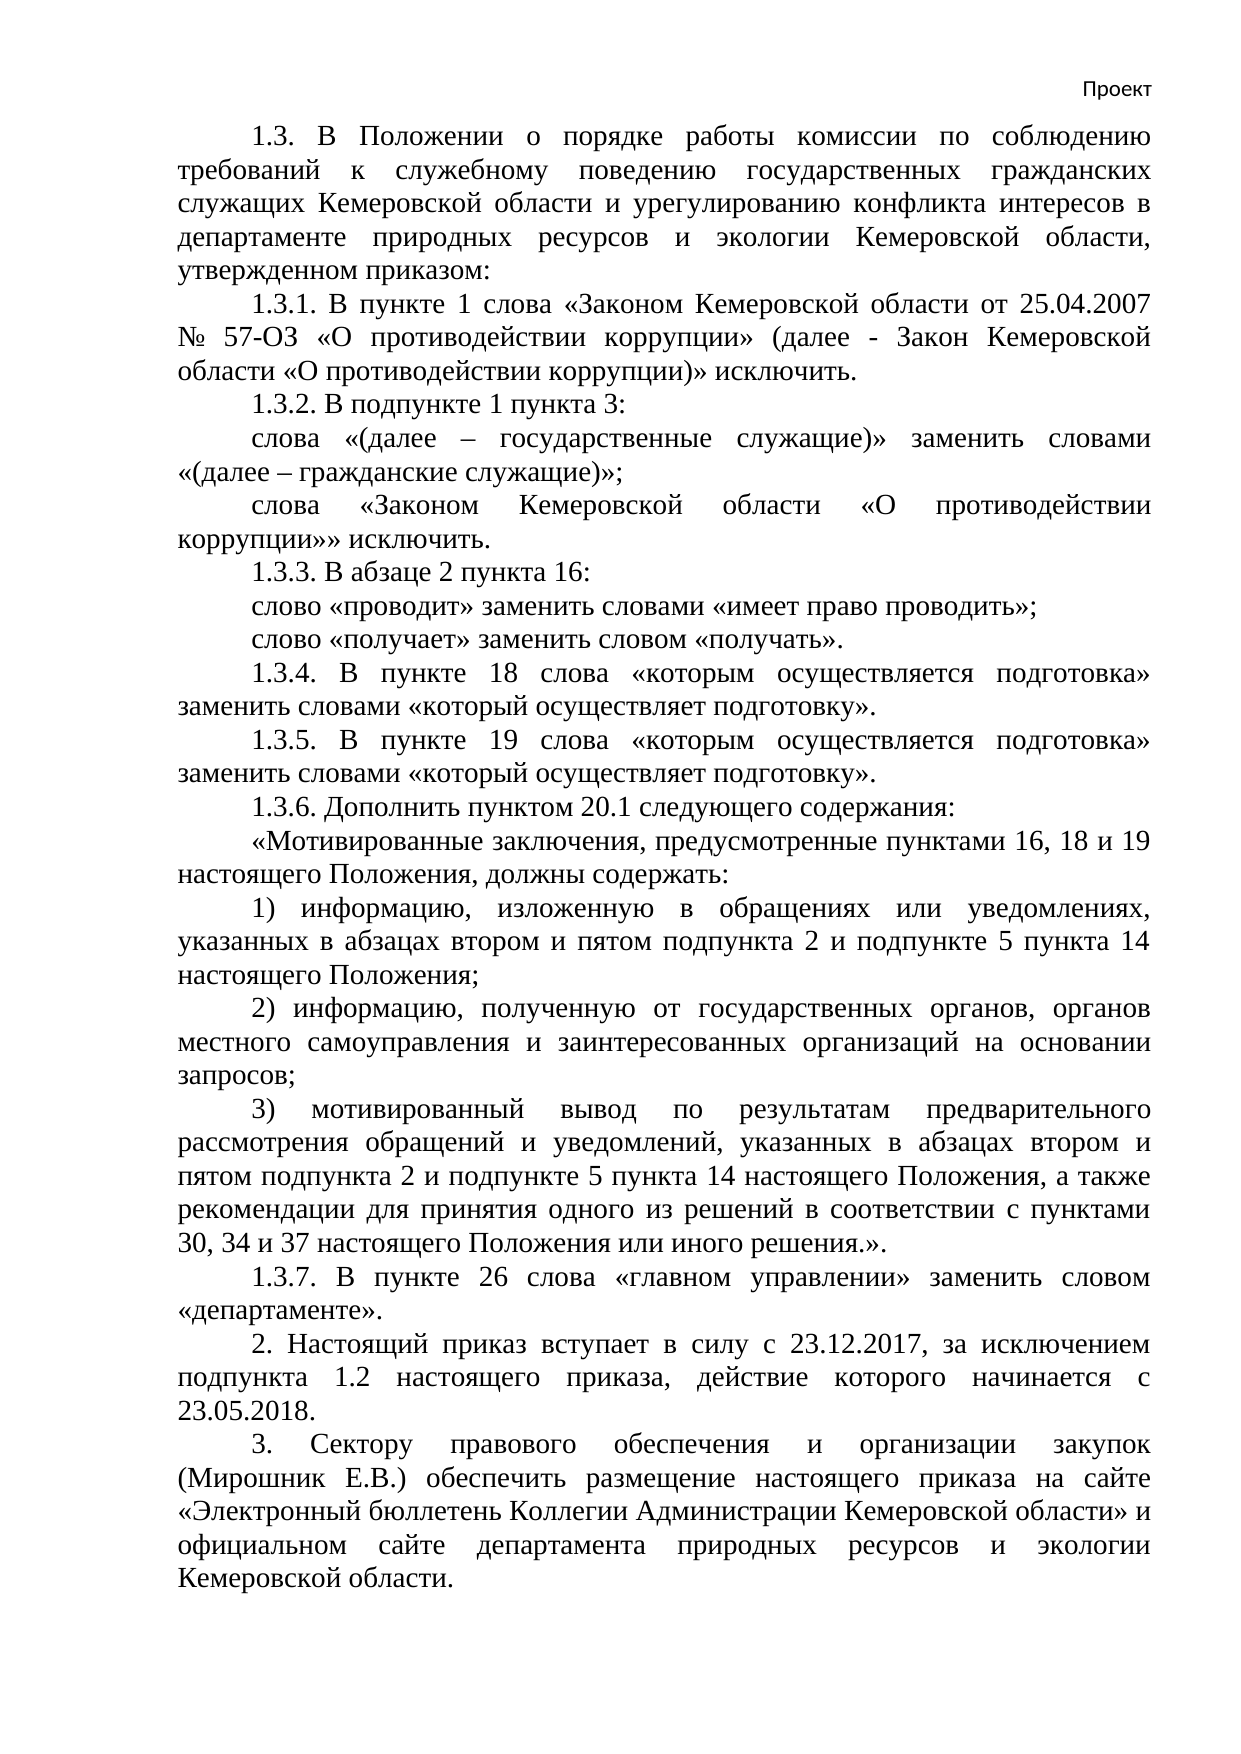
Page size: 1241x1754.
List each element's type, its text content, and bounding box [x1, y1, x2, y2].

text «Мотивированные заключения, предусмотренные пунктами 16, 18 и 19 настоящего Положения, должны содержать: [177, 823, 1152, 890]
text 1.3.4. В пункте 18 слова «которым осуществляется подготовка» заменить словами «который осуществляет подготовку». [177, 655, 1152, 722]
text 3. Сектору правового обеспечения и организации закупок (Мирошник Е.В.) обеспечить размещение настоящего приказа на сайте «Электронный бюллетень Коллегии Администрации Кемеровской области» и официальном сайте департамента природных ресурсов и экологии Кемеровской области. [177, 1426, 1152, 1594]
text 1) информацию, изложенную в обращениях или уведомлениях, указанных в абзацах втором и пятом подпункта 2 и подпункте 5 пункта 14 настоящего Положения; [177, 890, 1152, 990]
text 2. Настоящий приказ вступает в силу с 23.12.2017, за исключением подпункта 1.2 настоящего приказа, действие которого начинается с 23.05.2018. [177, 1326, 1152, 1426]
text 1.3.5. В пункте 19 слова «которым осуществляется подготовка» заменить словами «который осуществляет подготовку». [177, 722, 1152, 789]
text 1.3.3. В абзаце 2 пункта 16: [177, 554, 1152, 588]
text 1.3.6. Дополнить пунктом 20.1 следующего содержания: [177, 789, 1152, 823]
text слово «получает» заменить словом «получать». [177, 621, 1152, 655]
text 1.3.1. В пункте 1 слова «Законом Кемеровской области от 25.04.2007 № 57-ОЗ «О противодействии коррупции» (далее - Закон Кемеровской области «О противодействии коррупции)» исключить. [177, 286, 1152, 387]
text слово «проводит» заменить словами «имеет право проводить»; [177, 588, 1152, 621]
text слова «Законом Кемеровской области «О противодействии коррупции»» исключить. [177, 487, 1152, 554]
text 1.3.2. В подпункте 1 пункта 3: [177, 387, 1152, 420]
text слова «(далее – государственные служащие)» заменить словами «(далее – гражданские служащие)»; [177, 420, 1152, 487]
text 2) информацию, полученную от государственных органов, органов местного самоуправления и заинтересованных организаций на основании запросов; [177, 990, 1152, 1091]
text 1.3.7. В пункте 26 слова «главном управлении» заменить словом «департаменте». [177, 1259, 1152, 1326]
text 1.3. В Положении о порядке работы комиссии по соблюдению требований к служебному поведению государственных гражданских служащих Кемеровской области и урегулированию конфликта интересов в департаменте природных ресурсов и экологии Кемеровской области, утвержденном приказом: [177, 118, 1152, 286]
text 3) мотивированный вывод по результатам предварительного рассмотрения обращений и уведомлений, указанных в абзацах втором и пятом подпункта 2 и подпункте 5 пункта 14 настоящего Положения, а также рекомендации для принятия одного из решений в соответствии с пунктами 30, 34 и 37 настоящего Положения или иного решения.». [177, 1091, 1152, 1259]
